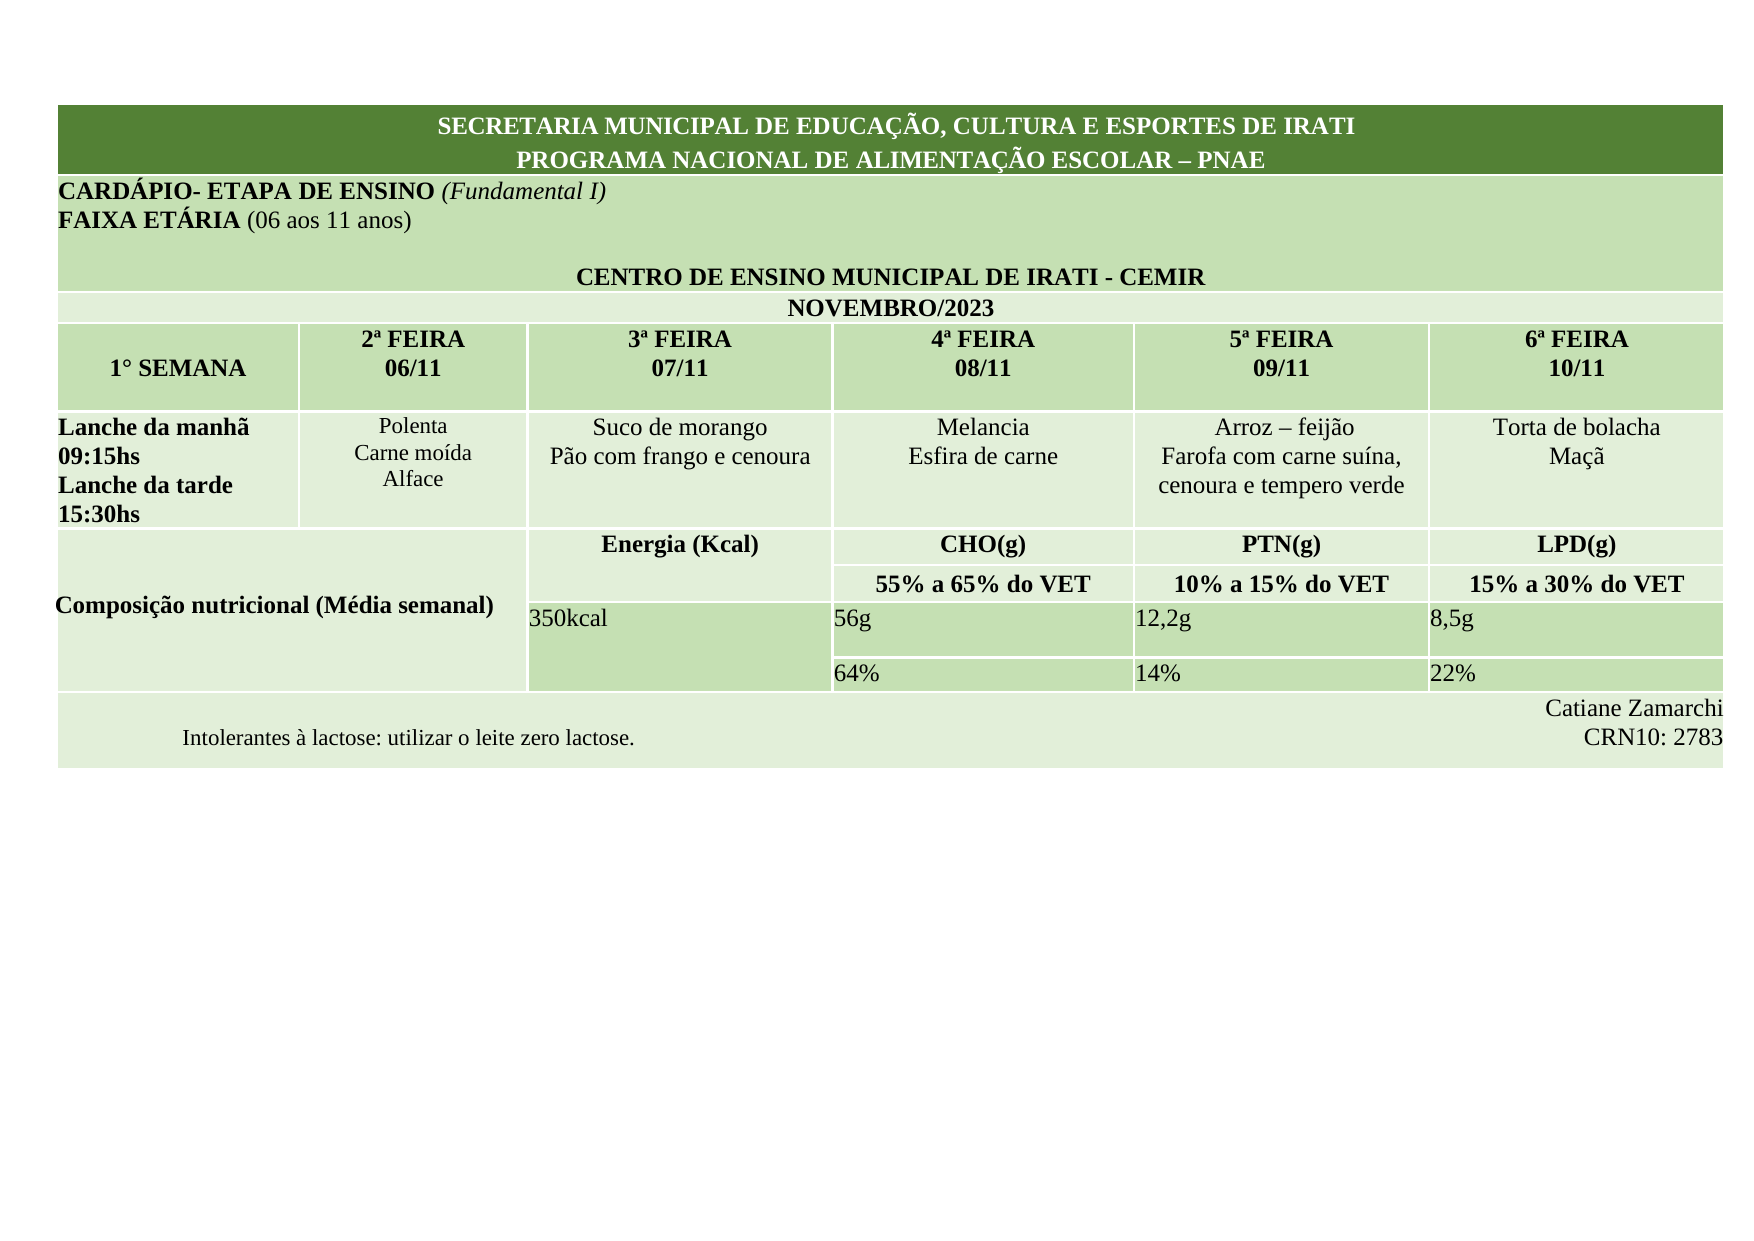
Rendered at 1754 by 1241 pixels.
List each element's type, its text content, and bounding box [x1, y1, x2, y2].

table_cell 3ª FEIRA 07/11 [529, 324, 831, 410]
table_cell PTN(g) [1135, 530, 1428, 564]
table_cell 12,2g [1135, 603, 1428, 656]
table_cell 8,5g [1430, 603, 1723, 656]
table_cell 55% a 65% do VET [834, 566, 1133, 601]
table_cell 6ª FEIRA 10/11 [1430, 324, 1723, 410]
table_cell 14% [1135, 659, 1428, 691]
table_cell Suco de morango Pão com frango e cenoura [529, 413, 831, 527]
table_cell 64% [834, 659, 1133, 691]
table_cell Melancia Esfira de carne [834, 413, 1133, 527]
table_cell NOVEMBRO/2023 [58, 293, 1723, 322]
table_cell 5ª FEIRA 09/11 [1135, 324, 1428, 410]
table_cell LPD(g) [1430, 530, 1723, 564]
table_cell 2ª FEIRA 06/11 [300, 324, 526, 410]
table_header SECRETARIA MUNICIPAL DE EDUCAÇÃO, CULTURA E ESPORTES DE IRATI PROGRAMA NACIONAL DE ALIMENTAÇÃO ESCOLAR – PNAE [58, 105, 1723, 174]
table_cell 350kcal [529, 603, 831, 691]
table_cell Arroz – feijão Farofa com carne suína, cenoura e tempero verde [1135, 413, 1428, 527]
table_cell Energia (Kcal) [529, 530, 831, 601]
table_cell Catiane Zamarchi Intolerantes à lactose: utilizar o leite zero lactose. CRN10: 2783 [58, 693, 1723, 768]
table_cell Composição nutricional (Média semanal) [58, 530, 526, 691]
table_cell Torta de bolacha Maçã [1430, 413, 1723, 527]
table_cell 56g [834, 603, 1133, 656]
table_cell 15% a 30% do VET [1430, 566, 1723, 601]
table_cell CARDÁPIO- ETAPA DE ENSINO (Fundamental I) FAIXA ETÁRIA (06 aos 11 anos) CENTRO DE ENSINO MUNICIPAL DE IRATI - CEMIR [58, 176, 1723, 291]
table_cell 4ª FEIRA 08/11 [834, 324, 1133, 410]
table_cell 22% [1430, 659, 1723, 691]
table_cell CHO(g) [834, 530, 1133, 564]
table_cell Lanche da manhã 09:15hs Lanche da tarde 15:30hs [58, 413, 298, 527]
table_cell Polenta Carne moída Alface [300, 413, 526, 527]
table_cell 1° SEMANA [58, 324, 298, 410]
table_cell 10% a 15% do VET [1135, 566, 1428, 601]
